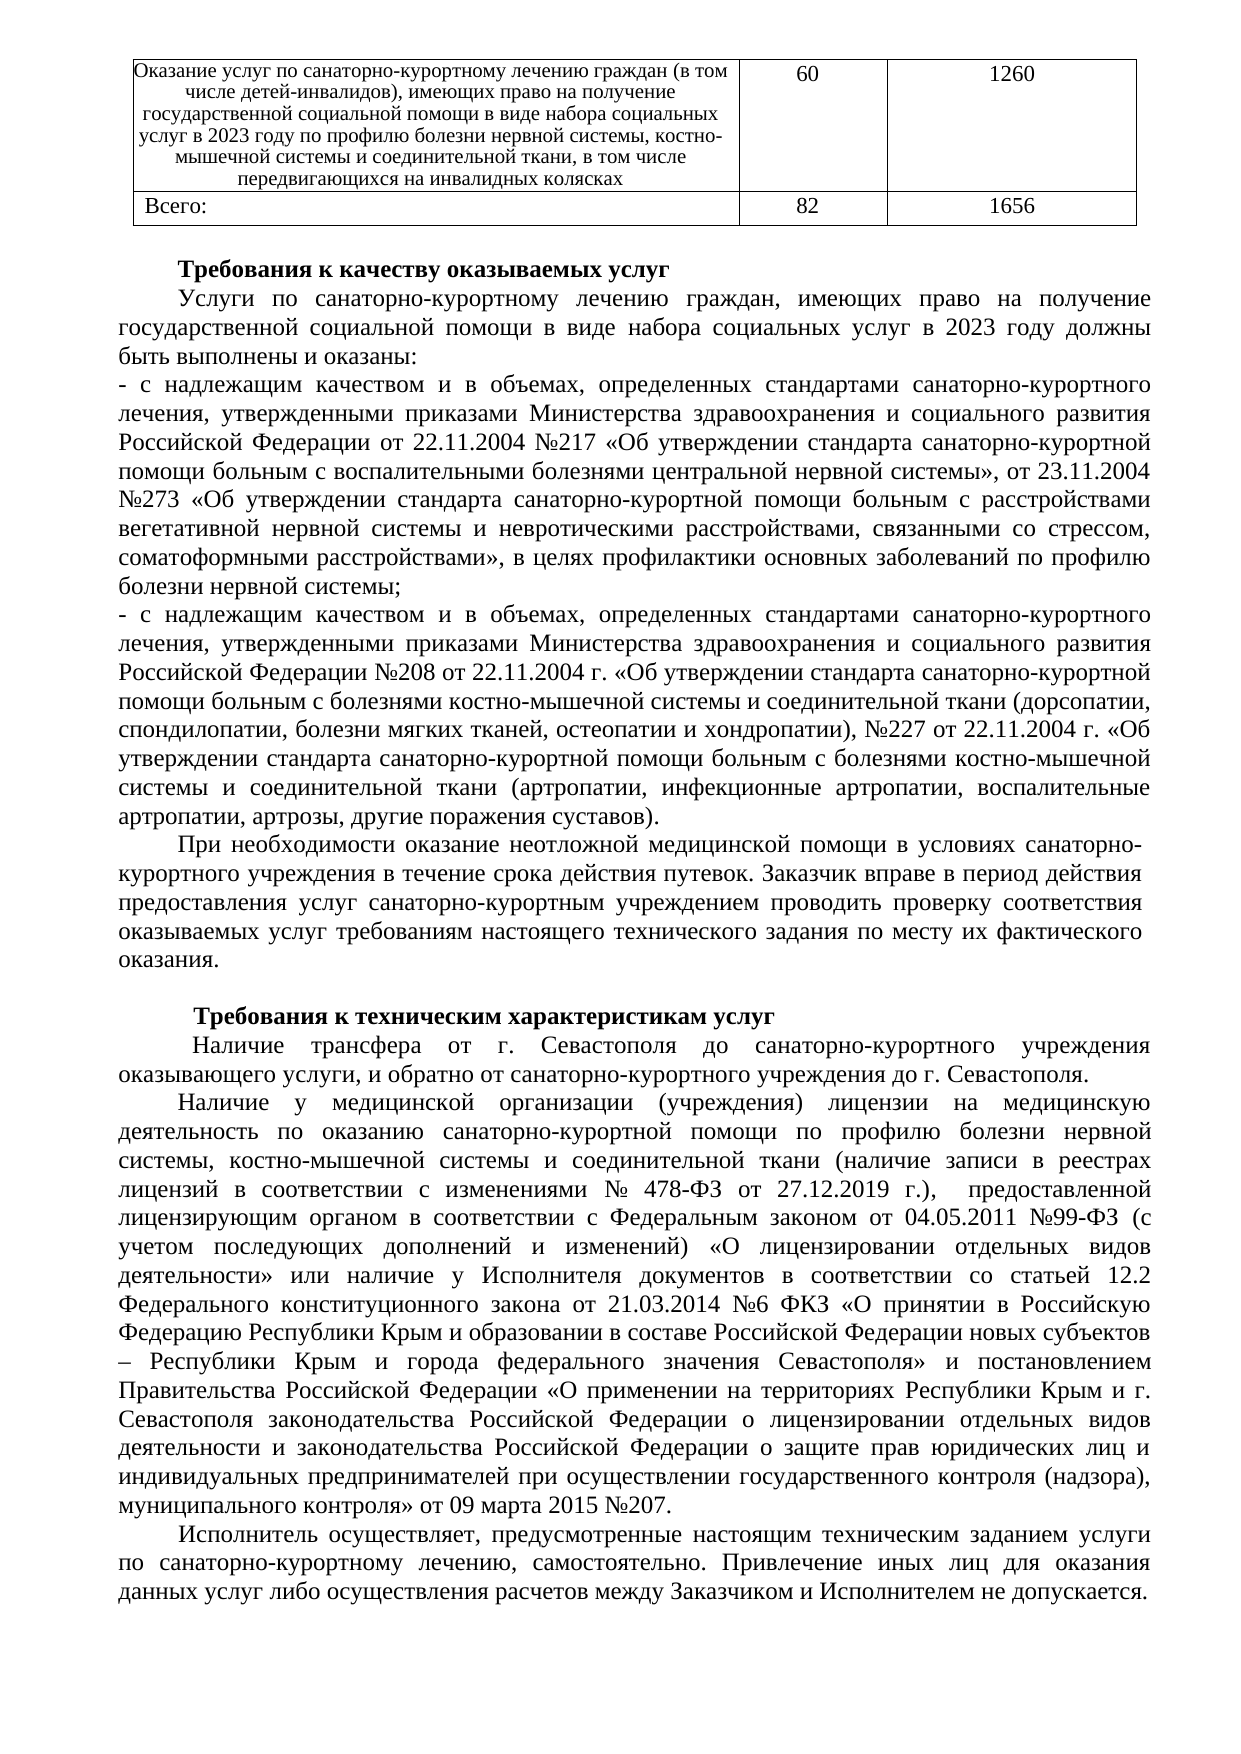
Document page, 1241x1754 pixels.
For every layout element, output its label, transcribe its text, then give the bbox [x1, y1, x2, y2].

text Исполнитель осуществляет, предусмотренные настоящим техническим заданием услуги по санаторно-курортному лечению, самостоятельно. Привлечение иных лиц для оказания данных услуг либо осуществления расчетов между Заказчиком и Исполнителем не допускается. [118, 1519, 1152, 1605]
text Наличие у медицинской организации (учреждения) лицензии на медицинскую деятельность по оказанию санаторно-курортной помощи по профилю болезни нервной системы, костно-мышечной системы и соединительной ткани (наличие записи в реестрах лицензий в соответствии с изменениями № 478-ФЗ от 27.12.2019 г.), предоставленной лицензирующим органом в соответствии с Федеральным законом от 04.05.2011 №99-ФЗ (с учетом последующих дополнений и изменений) «О лицензировании отдельных видов деятельности» или наличие у Исполнителя документов в соответствии со статьей 12.2 Федерального конституционного закона от 21.03.2014 №6 ФКЗ «О принятии в Российскую Федерацию Республики Крым и образовании в составе Российской Федерации новых субъектов – Республики Крым и города федерального значения Севастополя» и постановлением Правительства Российской Федерации «О применении на территориях Республики Крым и г. Севастополя законодательства Российской Федерации о лицензировании отдельных видов деятельности и законодательства Российской Федерации о защите прав юридических лиц и индивидуальных предпринимателей при осуществлении государственного контроля (надзора), муниципального контроля» от 09 марта 2015 №207. [118, 1087, 1152, 1519]
table_cell Всего: [134, 192, 739, 225]
text Требования к техническим характеристикам услуг [118, 1001, 1152, 1030]
table_cell Оказание услуг по санаторно-курортному лечению граждан (в том числе детей-инвалидов), имеющих право на получение государственной социальной помощи в виде набора социальных услуг в 2023 году по профилю болезни нервной системы, костно-мышечной системы и соединительной ткани, в том числе передвигающихся на инвалидных колясках [134, 60, 739, 191]
table_cell 1260 [888, 60, 1136, 191]
text Наличие трансфера от г. Севастополя до санаторно-курортного учреждения оказывающего услуги, и обратно от санаторно-курортного учреждения до г. Севастополя. [118, 1030, 1152, 1087]
text Услуги по санаторно-курортному лечению граждан, имеющих право на получение государственной социальной помощи в виде набора социальных услуг в 2023 году должны быть выполнены и оказаны: [118, 283, 1152, 369]
table_cell 82 [740, 192, 887, 225]
table_cell 1656 [888, 192, 1136, 225]
text - с надлежащим качеством и в объемах, определенных стандартами санаторно-курортного лечения, утвержденными приказами Министерства здравоохранения и социального развития Российской Федерации №208 от 22.11.2004 г. «Об утверждении стандарта санаторно-курортной помощи больным с болезнями костно-мышечной системы и соединительной ткани (дорсопатии, спондилопатии, болезни мягких тканей, остеопатии и хондропатии), №227 от 22.11.2004 г. «Об утверждении стандарта санаторно-курортной помощи больным с болезнями костно-мышечной системы и соединительной ткани (артропатии, инфекционные артропатии, воспалительные артропатии, артрозы, другие поражения суставов). [118, 599, 1152, 829]
text Требования к качеству оказываемых услуг [118, 254, 1152, 283]
text - с надлежащим качеством и в объемах, определенных стандартами санаторно-курортного лечения, утвержденными приказами Министерства здравоохранения и социального развития Российской Федерации от 22.11.2004 №217 «Об утверждении стандарта санаторно-курортной помощи больным с воспалительными болезнями центральной нервной системы», от 23.11.2004 №273 «Об утверждении стандарта санаторно-курортной помощи больным с расстройствами вегетативной нервной системы и невротическими расстройствами, связанными со стрессом, соматоформными расстройствами», в целях профилактики основных заболеваний по профилю болезни нервной системы; [118, 369, 1152, 599]
table_cell 60 [740, 60, 887, 191]
subtitle При необходимости оказание неотложной медицинской помощи в условиях санаторно-курортного учреждения в течение срока действия путевок. Заказчик вправе в период действия предоставления услуг санаторно-курортным учреждением проводить проверку соответствия оказываемых услуг требованиям настоящего технического задания по месту их фактического оказания. [118, 829, 1143, 973]
